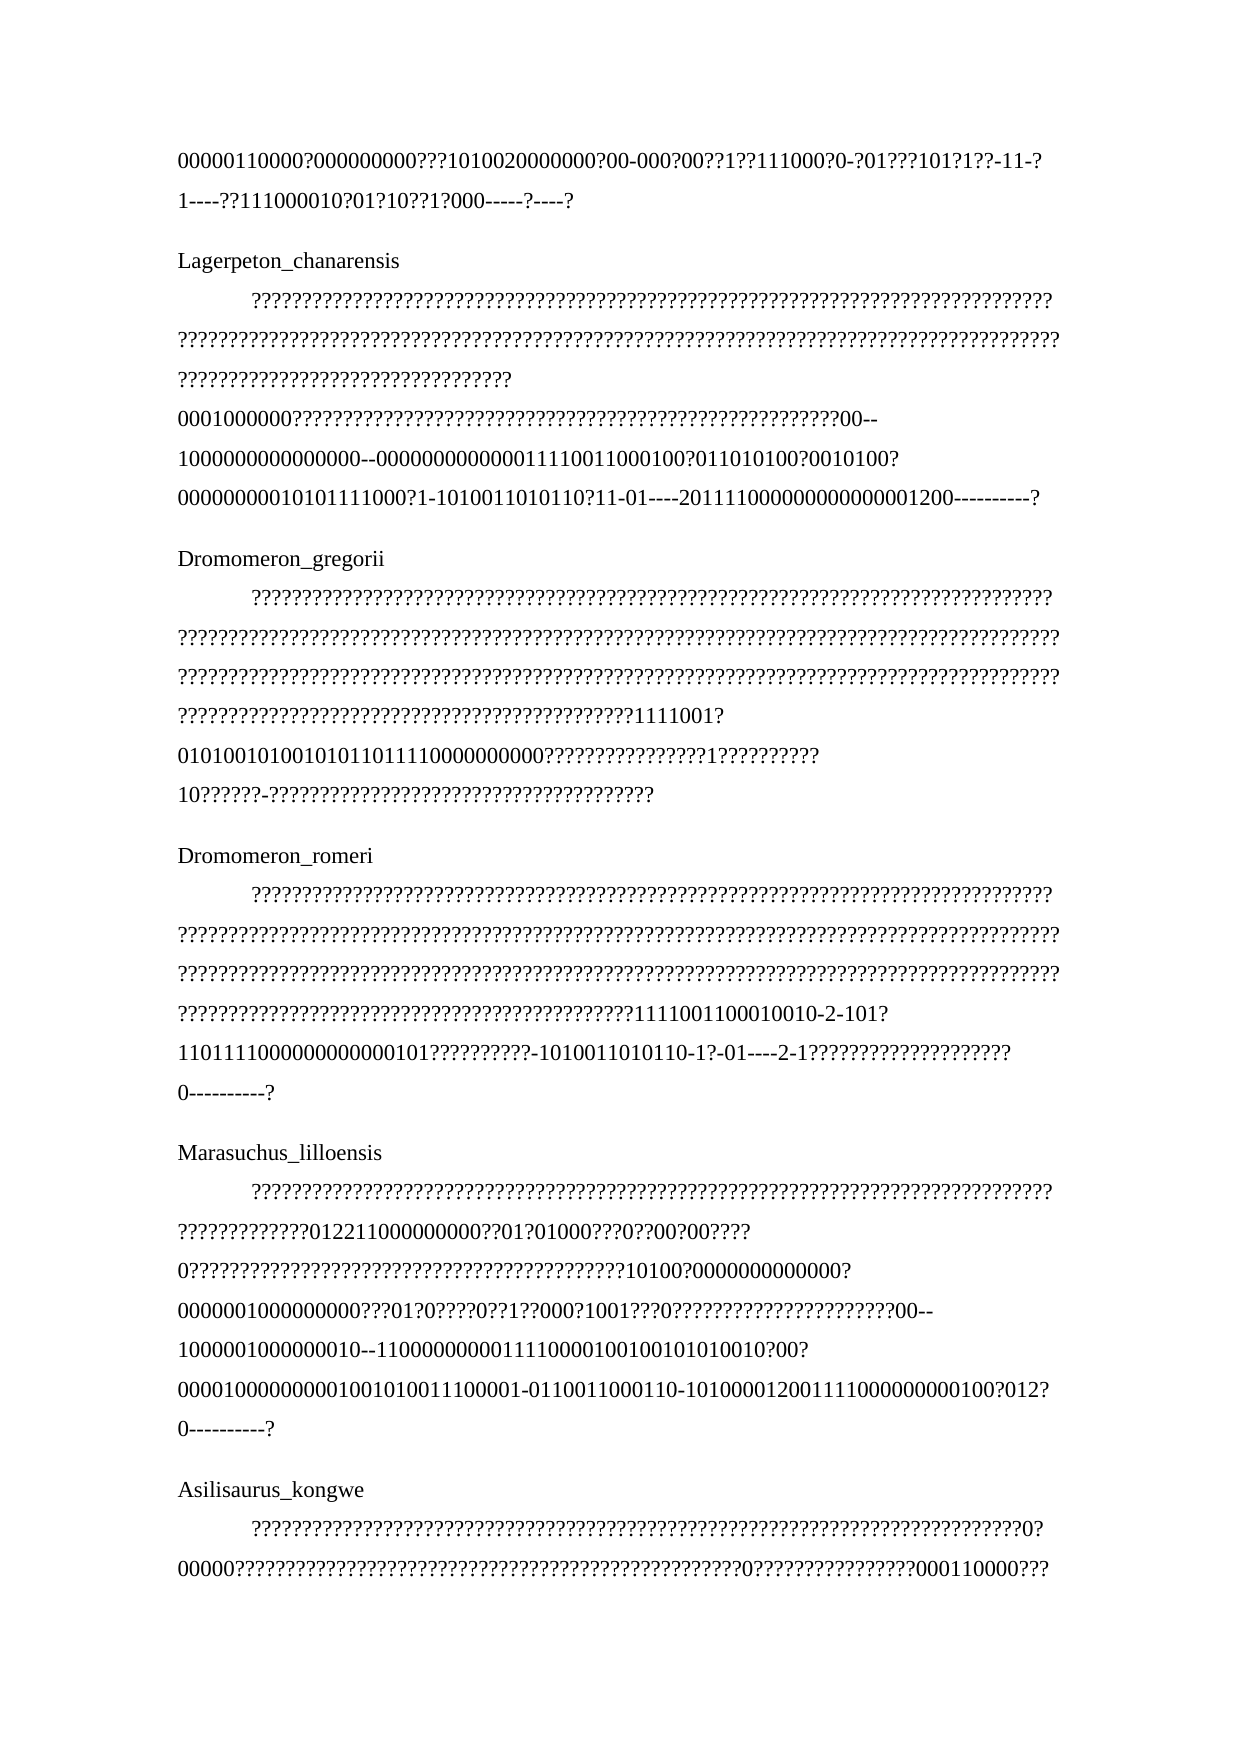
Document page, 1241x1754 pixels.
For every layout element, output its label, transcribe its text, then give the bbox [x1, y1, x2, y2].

text Lagerpeton_chanarensis ???????????????????????????????????????????????????????????????????????????????????????????????????????????????????????????????????????????????????????????????????????????????????????????????????????0001000000??????????????????????????????????????????????????????00--1000000000000000--000000000000011110011000100?011010100?0010100?00000000010101111000?1-1010011010110?11-01----201111000000000000001200----------? [177, 247, 1063, 511]
text Marasuchus_lilloensis ????????????????????????????????????????????????????????????????????????????????????????????012211000000000??01?01000???0??00?00????0???????????????????????????????????????????10100?0000000000000?0000001000000000???01?0????0??1??000?1001???0??????????????????????00--1000001000000010--1100000000011110000100100101010010?00?000010000000001001010011100001-0110011000110-101000012001111000000000100?012?0----------? [177, 1139, 1063, 1442]
text Dromomeron_romeri ??????????????????????????????????????????????????????????????????????????????????????????????????????????????????????????????????????????????????????????????????????????????????????????????????????????????????????????????????????????????????????????????????????????????????????????????????????????1111001100010010-2-101?1101111000000000000101??????????-1010011010110-1?-01----2-1????????????????????0----------? [177, 842, 1063, 1105]
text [177, 148, 1063, 213]
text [177, 1476, 1063, 1581]
text Dromomeron_gregorii ??????????????????????????????????????????????????????????????????????????????????????????????????????????????????????????????????????????????????????????????????????????????????????????????????????????????????????????????????????????????????????????????????????????????????????????????????????????1111001?01010010100101011011110000000000????????????????1??????????10??????-?????????????????????????????????????? [177, 544, 1063, 808]
